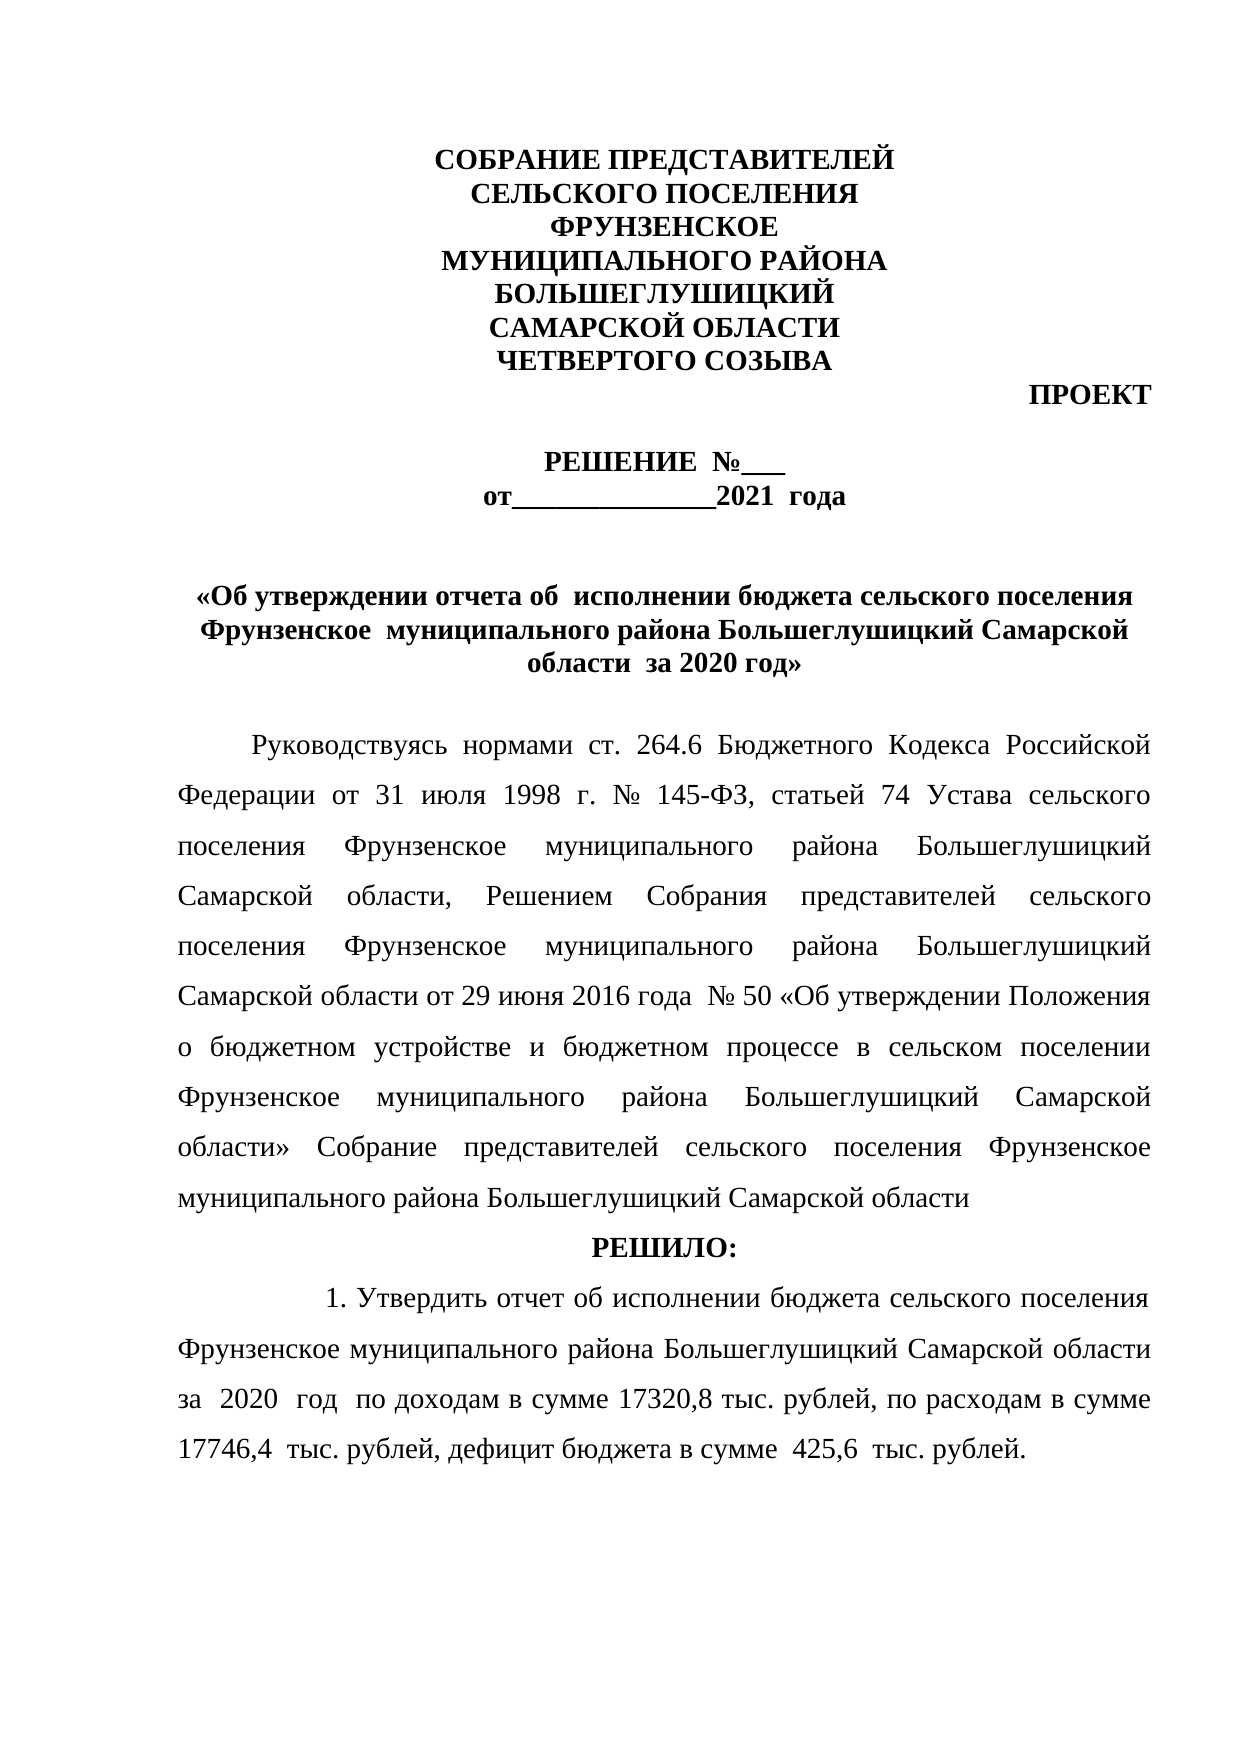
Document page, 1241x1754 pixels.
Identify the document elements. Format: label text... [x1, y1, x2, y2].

text от______________2021 года [177, 478, 1152, 511]
text МУНИЦИПАЛЬНОГО РАЙОНА [177, 243, 1152, 276]
text БОЛЬШЕГЛУШИЦКИЙ [177, 276, 1152, 310]
text 1. Утвердить отчет об исполнении бюджета сельского поселения Фрунзенское муниципального района Большеглушицкий Самарской области за 2020 год по доходам в сумме 17320,8 тыс. рублей, по расходам в сумме 17746,4 тыс. рублей, дефицит бюджета в сумме 425,6 тыс. рублей. [177, 1280, 1152, 1465]
text Руководствуясь нормами ст. 264.6 Бюджетного Кодекса Российской Федерации от 31 июля . № 145-ФЗ, статьей 74 Устава сельского поселения Фрунзенское муниципального района Большеглушицкий Самарской области, Решением Собрания представителей сельского поселения Фрунзенское муниципального района Большеглушицкий Самарской области от 29 июня 2016 года № 50 «Об утверждении Положения о бюджетном устройстве и бюджетном процессе в сельском поселении Фрунзенское муниципального района Большеглушицкий Самарской области» Собрание представителей сельского поселения Фрунзенское муниципального района Большеглушицкий Самарской области [177, 727, 1152, 1213]
text ФРУНЗЕНСКОЕ [177, 209, 1152, 243]
text СЕЛЬСКОГО ПОСЕЛЕНИЯ [177, 176, 1152, 209]
text СОБРАНИЕ ПРЕДСТАВИТЕЛЕЙ [177, 142, 1152, 176]
text ПРОЕКТ [177, 377, 1152, 411]
text САМАРСКОЙ ОБЛАСТИ [177, 310, 1152, 343]
text РЕШЕНИЕ №___ [177, 444, 1152, 478]
text ЧЕТВЕРТОГО СОЗЫВА [177, 343, 1152, 377]
text РЕШИЛО: [177, 1230, 1152, 1264]
text «Об утверждении отчета об исполнении бюджета сельского поселения Фрунзенское муниципального района Большеглушицкий Самарской области за 2020 год» [177, 578, 1152, 679]
